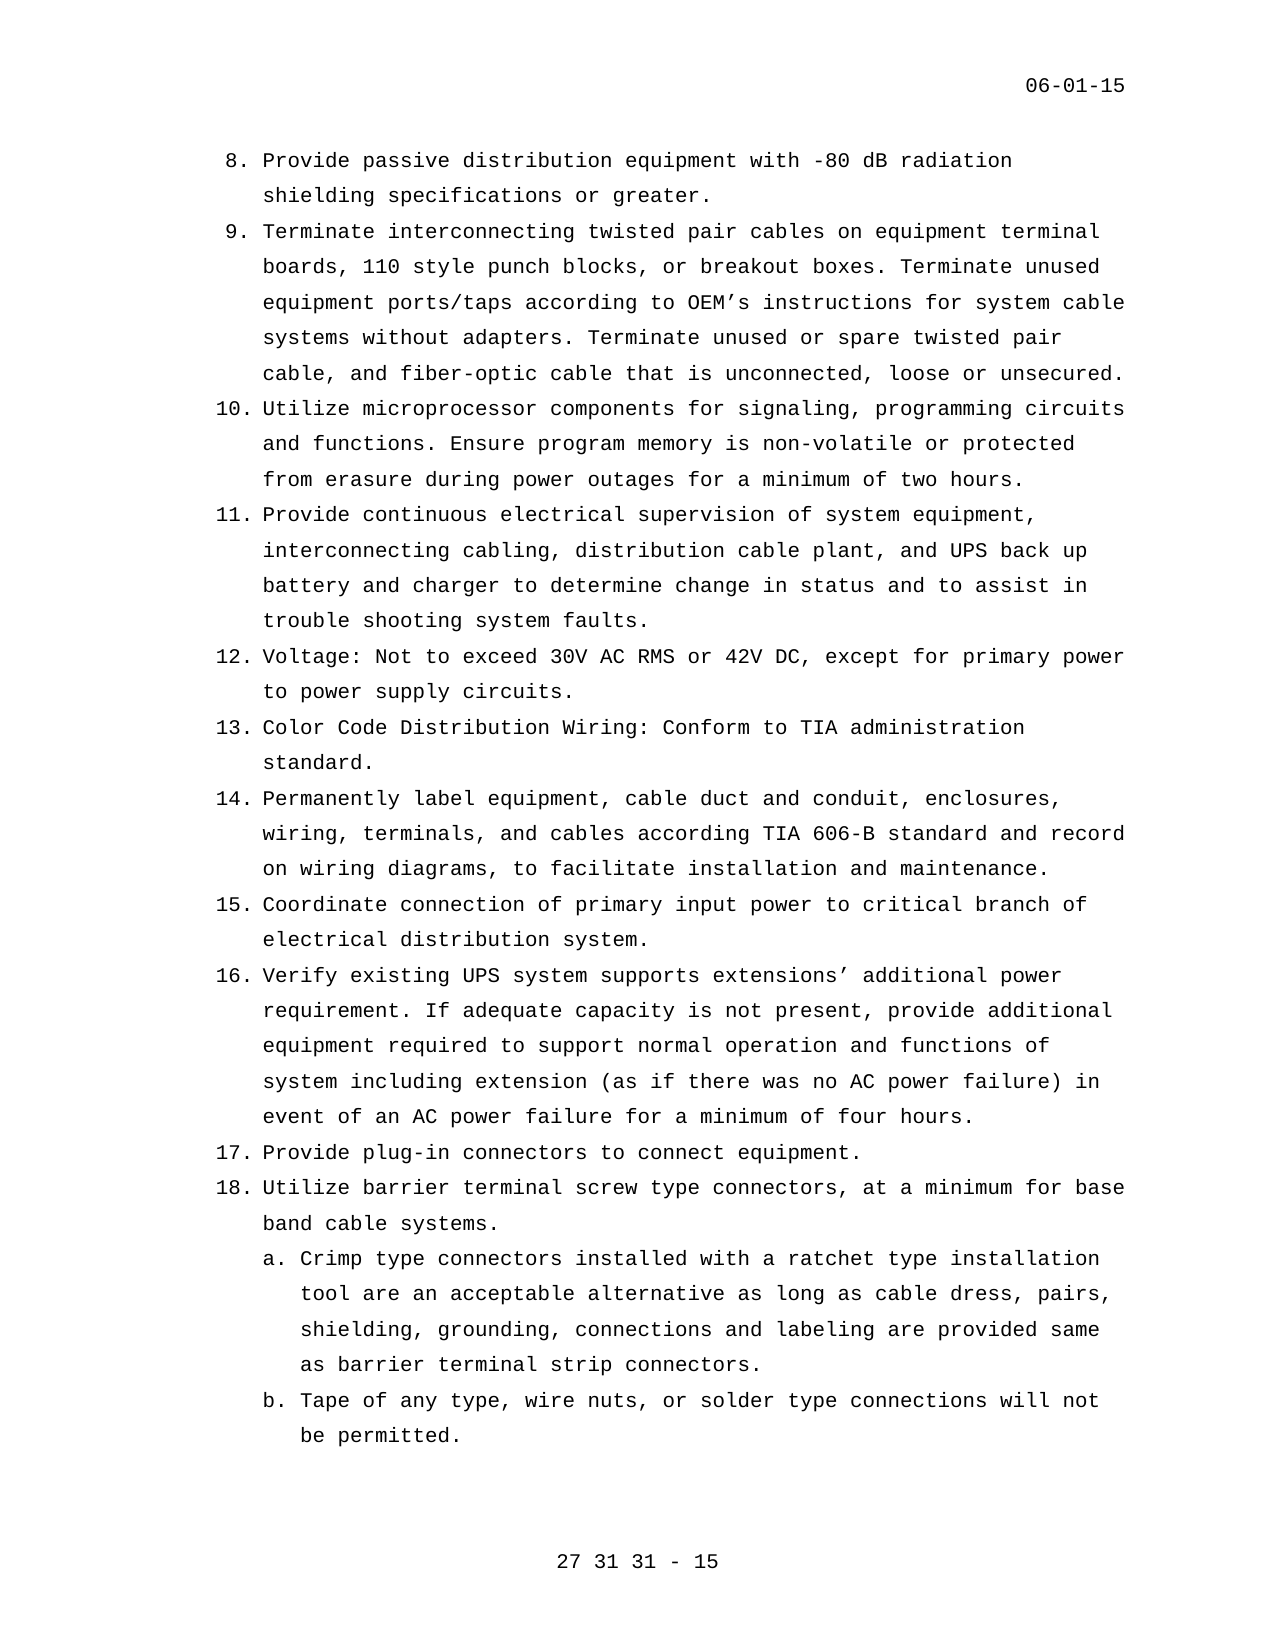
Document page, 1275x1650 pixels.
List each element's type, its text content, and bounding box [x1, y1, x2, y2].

text Tape of any type, wire nuts, or solder type connections will not be permitted. [262, 1389, 1125, 1449]
text Coordinate connection of primary input power to critical branch of electrical distribution system. [216, 894, 1125, 953]
text Voltage: Not to exceed 30V AC RMS or 42V DC, except for primary power to power supply circuits. [216, 646, 1125, 705]
text Verify existing UPS system supports extensions’ additional power requirement. If adequate capacity is not present, provide additional equipment required to support normal operation and functions of system including extension (as if there was no AC power failure) in event of an AC power failure for a minimum of four hours. [216, 964, 1125, 1130]
text Provide plug-in connectors to connect equipment. [216, 1142, 1125, 1165]
text Utilize barrier terminal screw type connectors, at a minimum for base band cable systems. [216, 1177, 1125, 1236]
text Provide passive distribution equipment with -80 dB radiation shielding specifications or greater. [225, 150, 1125, 209]
text Crimp type connectors installed with a ratchet type installation tool are an acceptable alternative as long as cable dress, pairs, shielding, grounding, connections and labeling are provided same as barrier terminal strip connectors. [262, 1248, 1125, 1378]
text Provide continuous electrical supervision of system equipment, interconnecting cabling, distribution cable plant, and UPS back up battery and charger to determine change in status and to assist in trouble shooting system faults. [216, 504, 1125, 634]
text Color Code Distribution Wiring: Conform to TIA administration standard. [216, 717, 1125, 776]
text Terminate interconnecting twisted pair cables on equipment terminal boards, 110 style punch blocks, or breakout boxes. Terminate unused equipment ports/taps according to OEM’s instructions for system cable systems without adapters. Terminate unused or spare twisted pair cable, and fiber-optic cable that is unconnected, loose or unsecured. [225, 221, 1125, 386]
text Utilize microprocessor components for signaling, programming circuits and functions. Ensure program memory is non-volatile or protected from erasure during power outages for a minimum of two hours. [216, 398, 1125, 492]
text Permanently label equipment, cable duct and conduit, enclosures, wiring, terminals, and cables according TIA 606-B standard and record on wiring diagrams, to facilitate installation and maintenance. [216, 787, 1125, 882]
